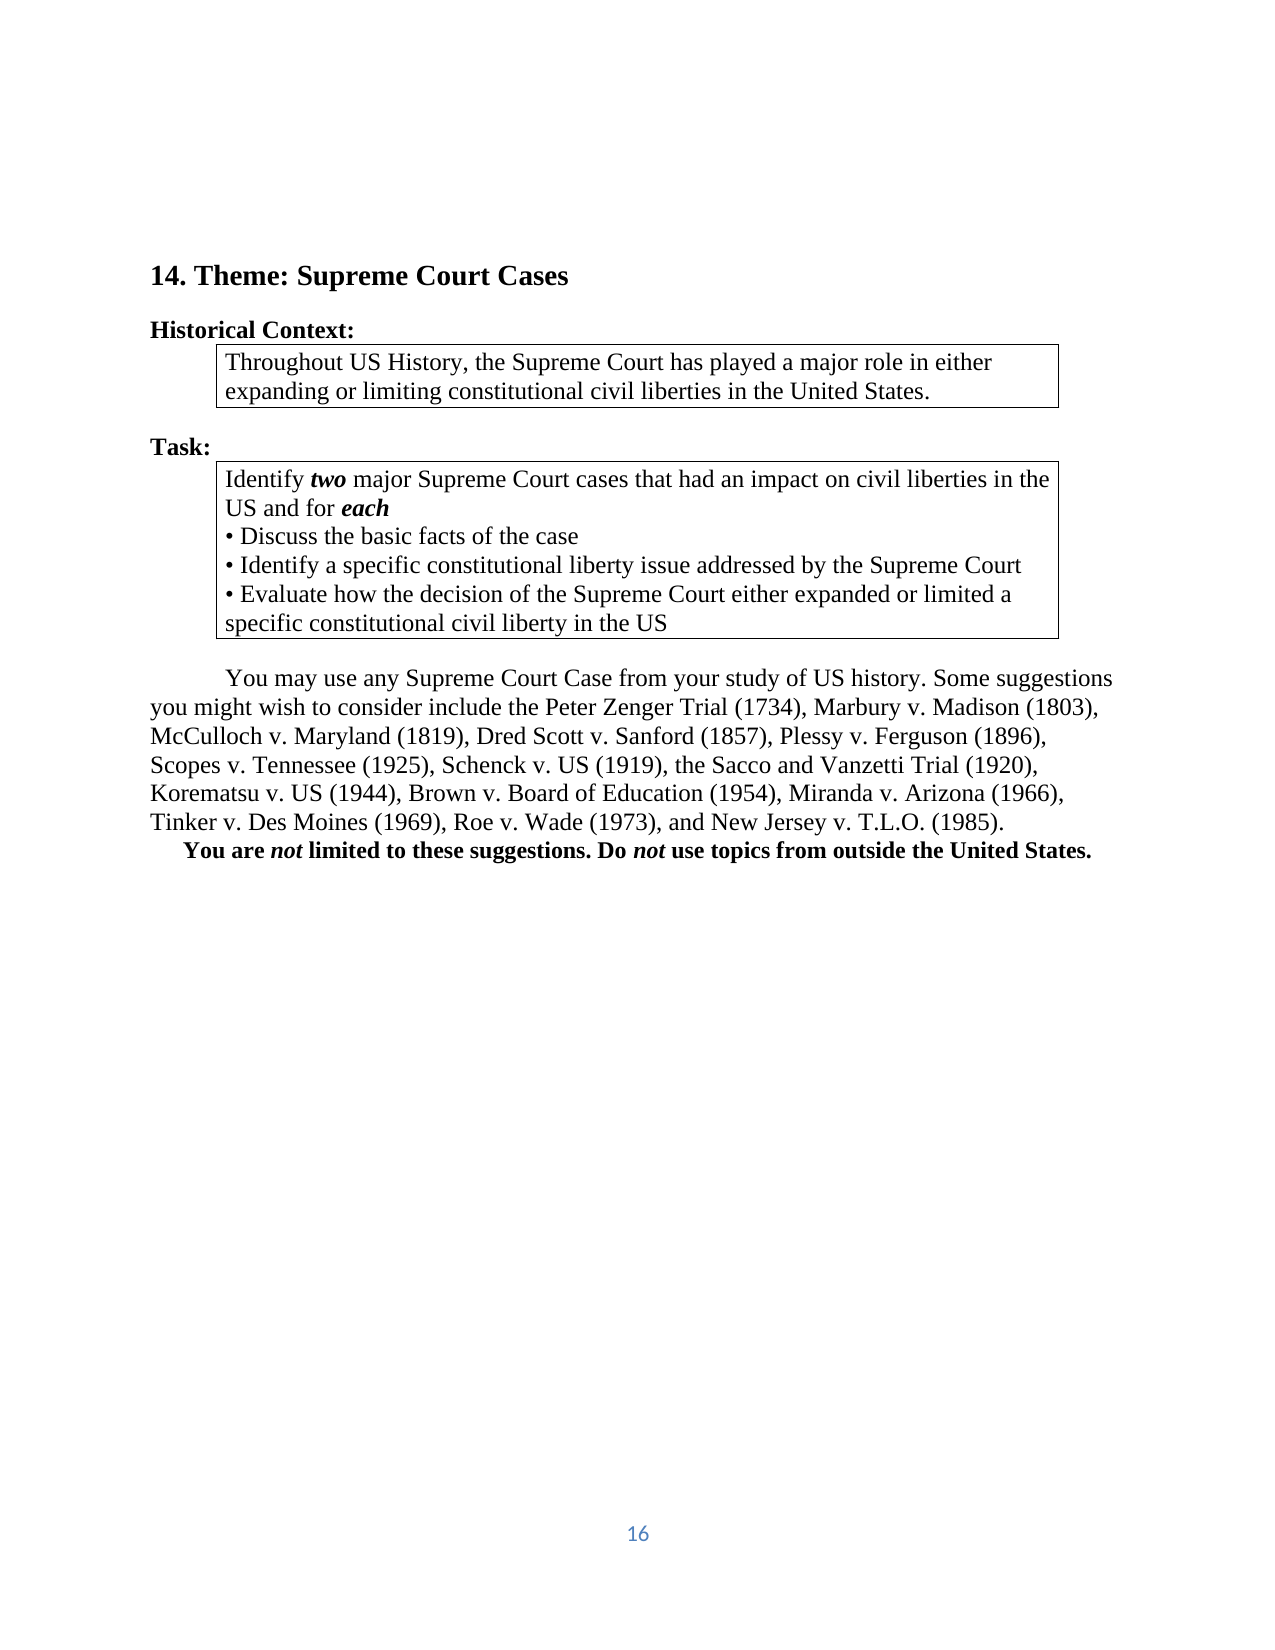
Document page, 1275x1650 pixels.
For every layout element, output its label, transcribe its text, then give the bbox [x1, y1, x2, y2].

text Historical Context: [150, 315, 1125, 344]
text • Evaluate how the decision of the Supreme Court either expanded or limited a specific constitutional civil liberty in the US [217, 576, 1058, 638]
text • Discuss the basic facts of the case [217, 518, 1058, 547]
text 14. Theme: Supreme Court Cases [150, 258, 1125, 291]
text Task: [150, 432, 1125, 461]
text Identify two major Supreme Court cases that had an impact on civil liberties in the US and for each [217, 462, 1058, 518]
text Throughout US History, the Supreme Court has played a major role in either expanding or limiting constitutional civil liberties in the United States. [217, 345, 1058, 407]
text • Identify a specific constitutional liberty issue addressed by the Supreme Court [217, 547, 1058, 576]
text You may use any Supreme Court Case from your study of US history. Some suggestions you might wish to consider include the Peter Zenger Trial (1734), Marbury v. Madison (1803), McCulloch v. Maryland (1819), Dred Scott v. Sanford (1857), Plessy v. Ferguson (1896), Scopes v. Tennessee (1925), Schenck v. US (1919), the Sacco and Vanzetti Trial (1920), Korematsu v. US (1944), Brown v. Board of Education (1954), Miranda v. Arizona (1966), Tinker v. Des Moines (1969), Roe v. Wade (1973), and New Jersey v. T.L.O. (1985). [150, 663, 1125, 836]
text You are not limited to these suggestions. Do not use topics from outside the United States. [150, 836, 1125, 864]
